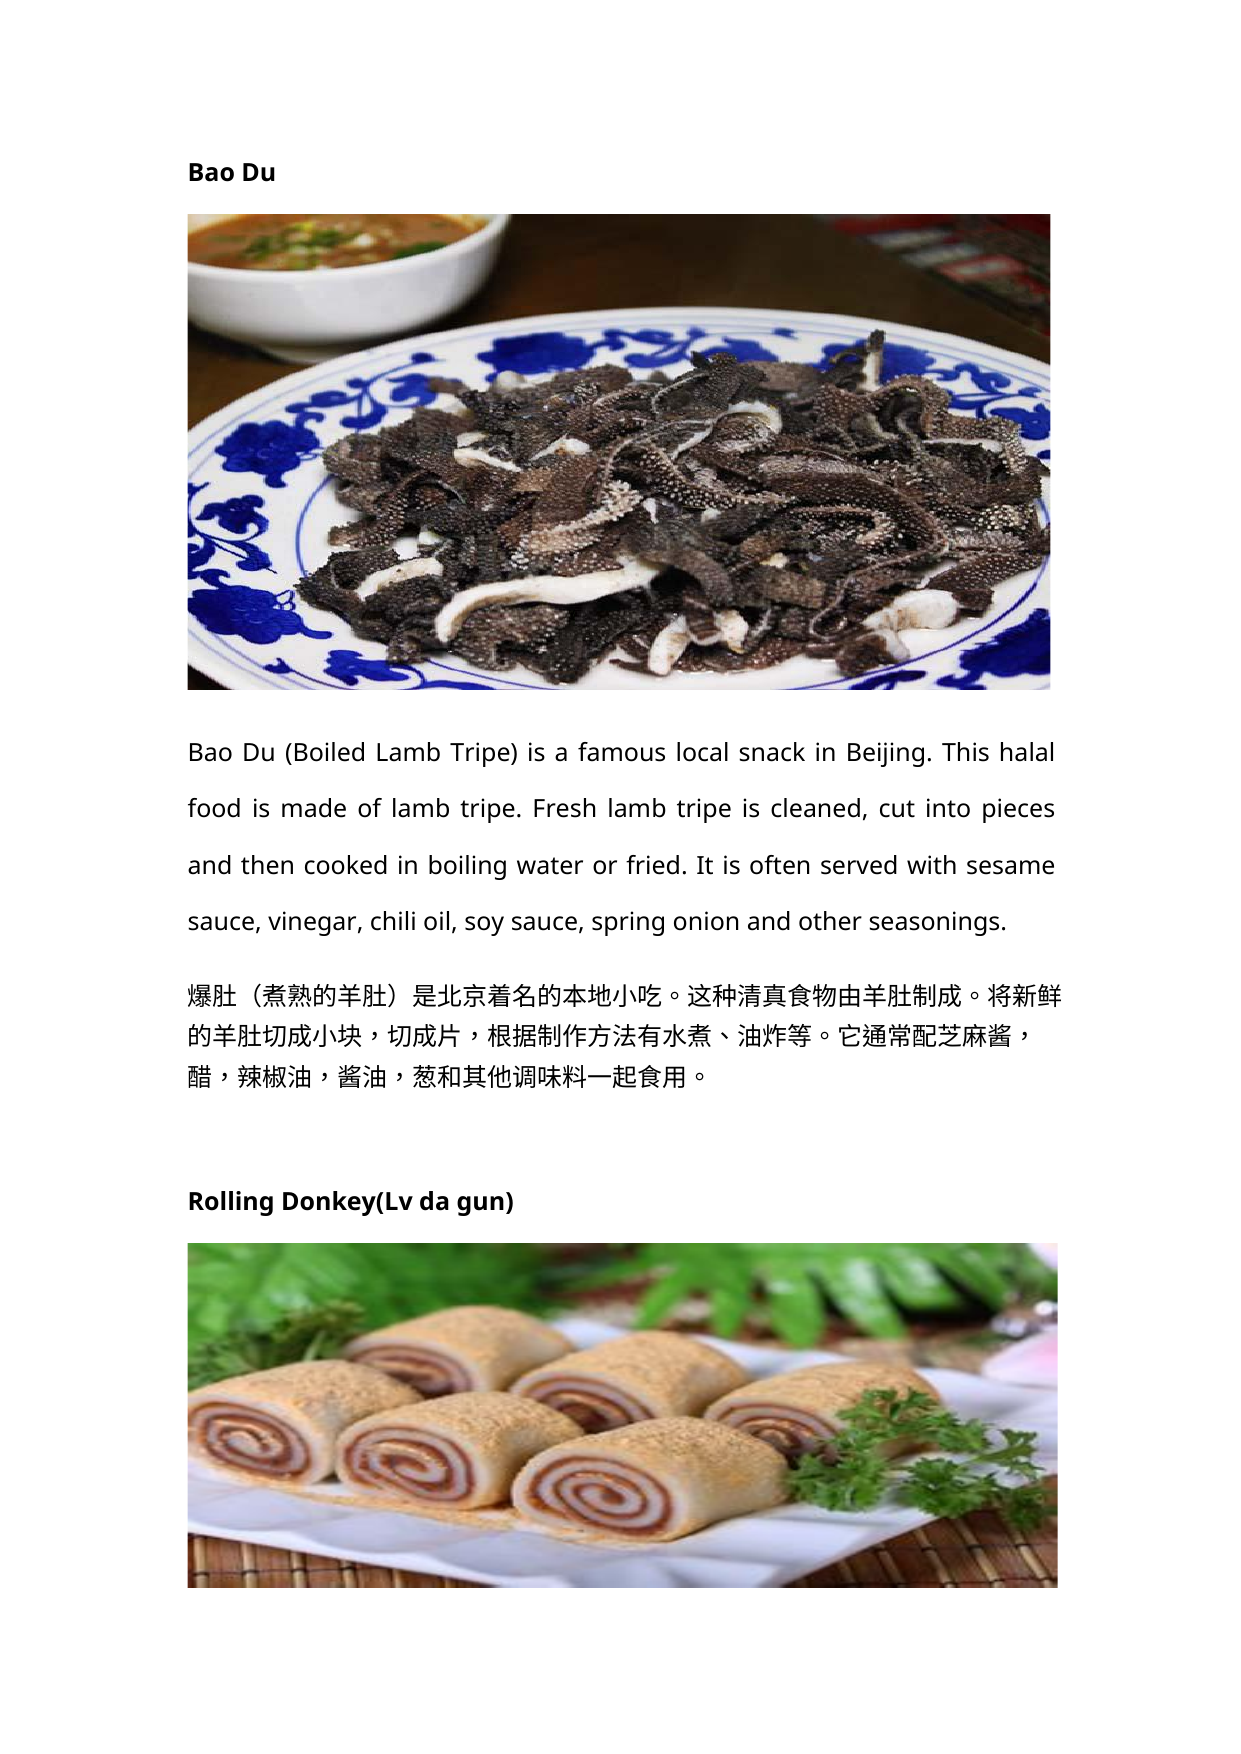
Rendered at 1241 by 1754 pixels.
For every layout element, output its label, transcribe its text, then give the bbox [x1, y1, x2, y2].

text Rolling Donkey(Lv da gun) [187, 1184, 1090, 1217]
text 爆肚（煮熟的羊肚）是北京着名的本地小吃。这种清真食物由羊肚制成。将新鲜的羊肚切成小块，切成片，根据制作方法有水煮、油炸等。它通常配芝麻酱，醋，辣椒油，酱油，葱和其他调味料一起食用。 [187, 972, 1065, 1094]
picture [187, 214, 1051, 690]
text Bao Du [187, 155, 1090, 188]
text Bao Du (Boiled Lamb Tripe) is a famous local snack in Beijing. This halal food is made of lamb tripe. Fresh lamb tripe is cleaned, cut into pieces and then cooked in boiling water or fried. It is often served with sesame sauce, vinegar, chili oil, soy sauce, spring onion and other seasonings. [187, 717, 1057, 942]
picture [187, 1243, 1058, 1588]
